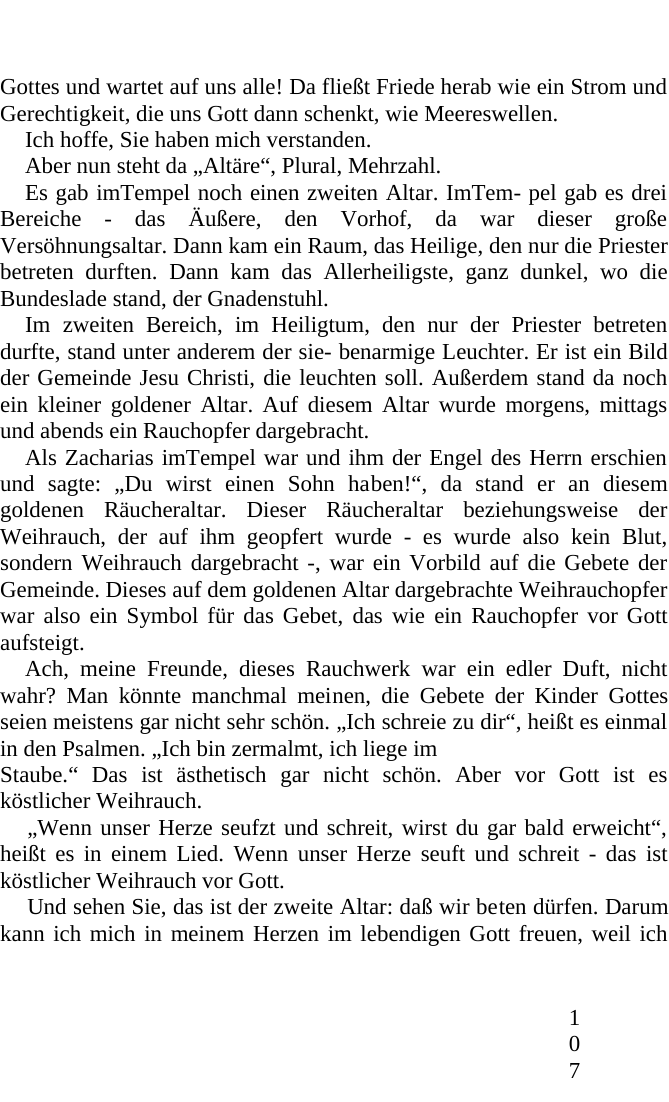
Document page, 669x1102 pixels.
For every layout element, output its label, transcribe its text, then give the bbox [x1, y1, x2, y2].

text Staube.“ Das ist ästhetisch gar nicht schön. Aber vor Gott ist es köstlicher Weihrauch. [0, 761, 669, 814]
text Aber nun steht da „Altäre“, Plural, Mehrzahl. [0, 153, 669, 179]
text Im zweiten Bereich, im Heiligtum, den nur der Priester betreten durfte, stand unter anderem der sie- benarmige Leuchter. Er ist ein Bild der Gemeinde Jesu Christi, die leuchten soll. Außerdem stand da noch ein kleiner goldener Altar. Auf diesem Altar wurde morgens, mittags und abends ein Rauchopfer dargebracht. [0, 311, 669, 444]
text Als Zacharias imTempel war und ihm der Engel des Herrn erschien und sagte: „Du wirst einen Sohn haben!“, da stand er an diesem goldenen Räucheraltar. Dieser Räucheraltar beziehungsweise der Weihrauch, der auf ihm geopfert wurde - es wurde also kein Blut, sondern Weihrauch dargebracht -, war ein Vorbild auf die Gebete der Gemeinde. Dieses auf dem goldenen Altar dargebrachte Weihrauchopfer war also ein Symbol für das Gebet, das wie ein Rauchopfer vor Gott aufsteigt. [0, 444, 669, 655]
text Ach, meine Freunde, dieses Rauchwerk war ein edler Duft, nicht wahr? Man könnte manchmal meinen, die Gebete der Kinder Gottes seien meistens gar nicht sehr schön. „Ich schreie zu dir“, heißt es einmal in den Psalmen. „Ich bin zermalmt, ich liege im [0, 655, 669, 761]
text Ich hoffe, Sie haben mich verstanden. [0, 126, 669, 153]
text Gottes und wartet auf uns alle! Da fließt Friede herab wie ein Strom und Gerechtigkeit, die uns Gott dann schenkt, wie Meereswellen. [0, 73, 669, 126]
text Es gab imTempel noch einen zweiten Altar. ImTem- pel gab es drei Bereiche - das Äußere, den Vorhof, da war dieser große Versöhnungsaltar. Dann kam ein Raum, das Heilige, den nur die Priester betreten durften. Dann kam das Allerheiligste, ganz dunkel, wo die Bundeslade stand, der Gnadenstuhl. [0, 179, 669, 311]
text „Wenn unser Herze seufzt und schreit, wirst du gar bald erweicht“, heißt es in einem Lied. Wenn unser Herze seuft und schreit - das ist köstlicher Weihrauch vor Gott. [0, 814, 669, 893]
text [0, 893, 669, 946]
